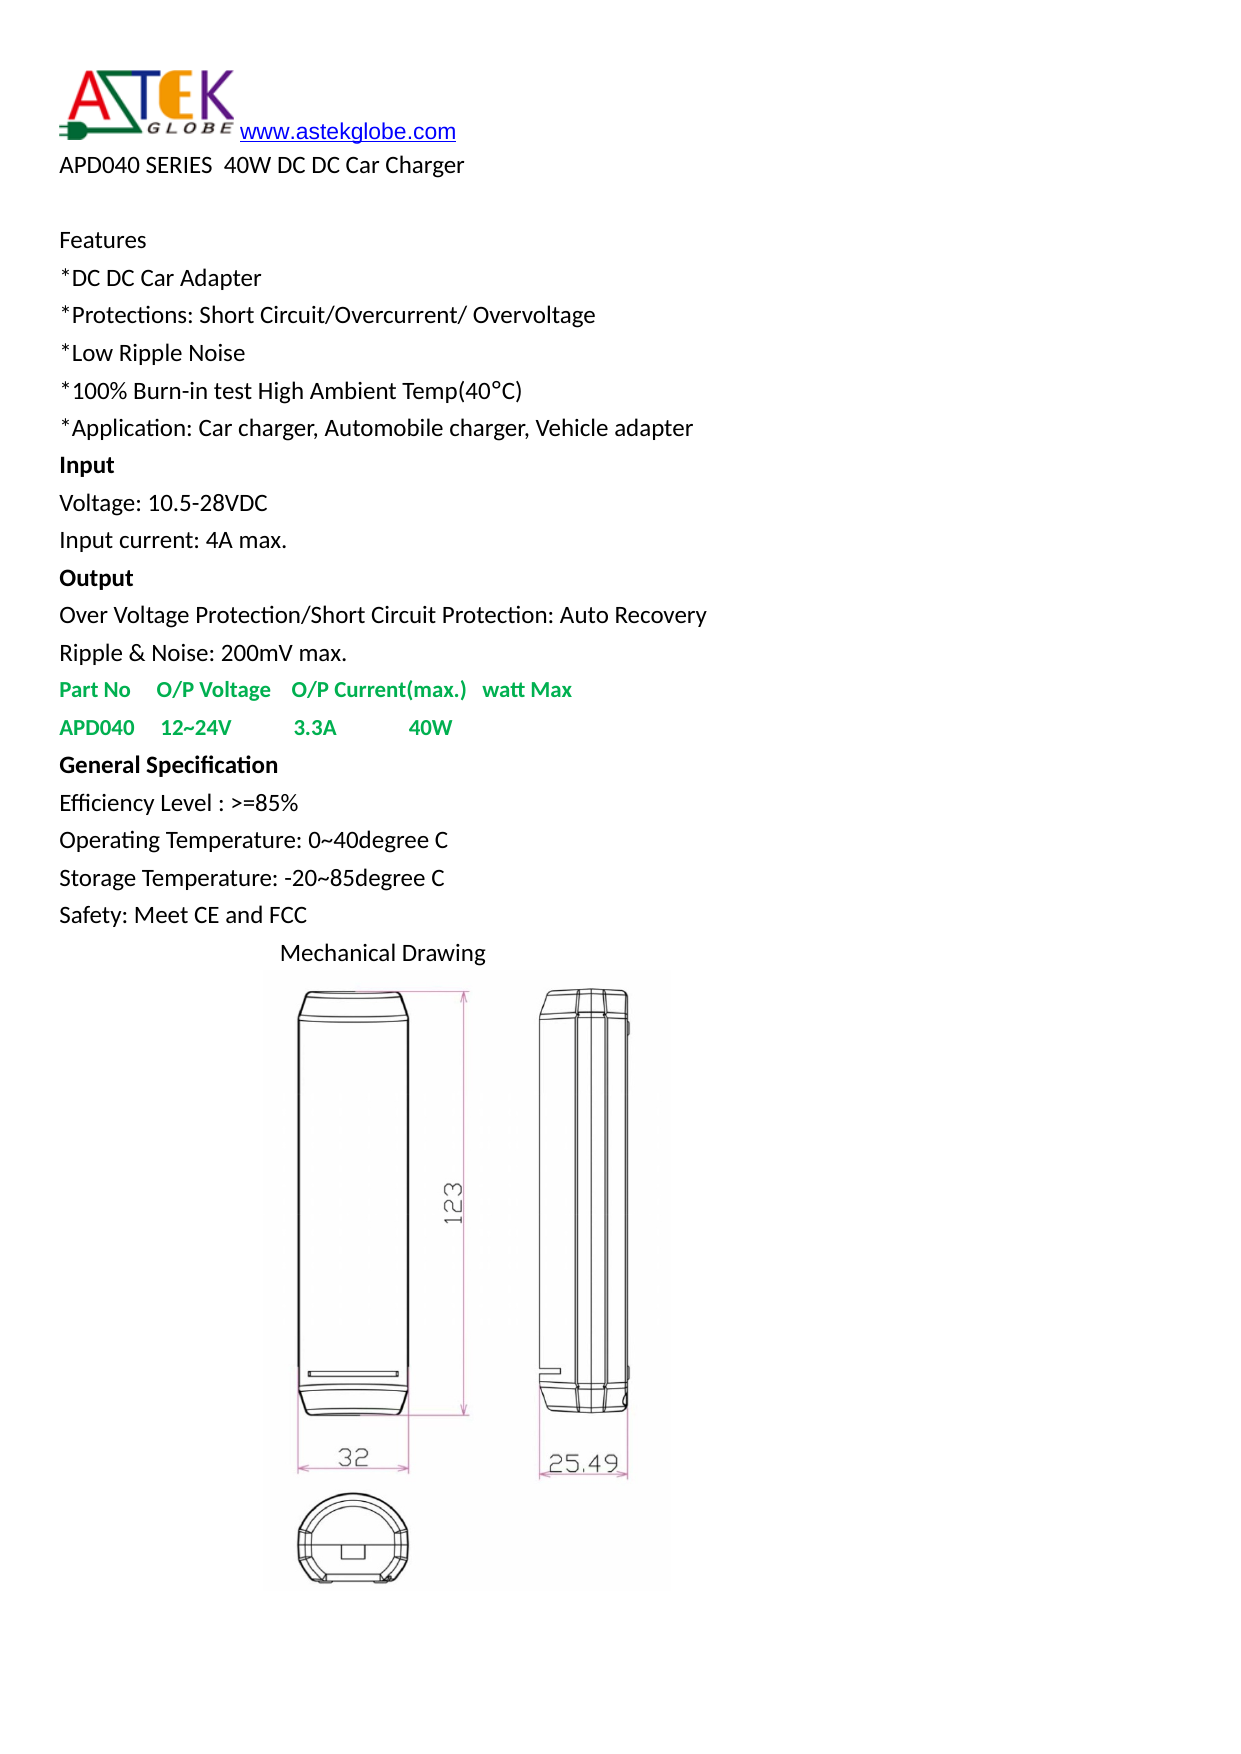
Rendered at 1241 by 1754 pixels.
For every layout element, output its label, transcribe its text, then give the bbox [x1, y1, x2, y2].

text *Protections: Short Circuit/Overcurrent/ Overvoltage [59, 296, 1181, 333]
text Input [59, 446, 1181, 483]
text Ripple & Noise: 200mV max. [59, 633, 1181, 671]
text Mechanical Drawing [59, 933, 1181, 971]
text APD040 12~24V 3.3A 40W [59, 708, 1181, 746]
text *Low Ripple Noise [59, 333, 1181, 371]
text Over Voltage Protection/Short Circuit Protection: Auto Recovery [59, 596, 1181, 633]
text Storage Temperature: -20~85degree C [59, 858, 1181, 896]
picture [59, 70, 234, 140]
text www.astekglobe.com [59, 71, 1181, 146]
text General Specification [59, 746, 1181, 783]
text Voltage: 10.5-28VDC [59, 483, 1181, 521]
text *100% Burn-in test High Ambient Temp(40°C) [59, 371, 1181, 408]
text Part No O/P Voltage O/P Current(max.) watt Max [59, 671, 1181, 708]
text Safety: Meet CE and FCC [59, 896, 1181, 933]
picture [262, 970, 672, 1591]
text *DC DC Car Adapter [59, 258, 1181, 296]
text Input current: 4A max. [59, 521, 1181, 558]
text Features [59, 221, 1181, 258]
text Output [59, 558, 1181, 596]
text Operating Temperature: 0~40degree C [59, 821, 1181, 858]
text Efficiency Level : >=85% [59, 783, 1181, 821]
text APD040 SERIES 40W DC DC Car Charger [59, 146, 1181, 183]
text *Application: Car charger, Automobile charger, Vehicle adapter [59, 408, 1181, 446]
